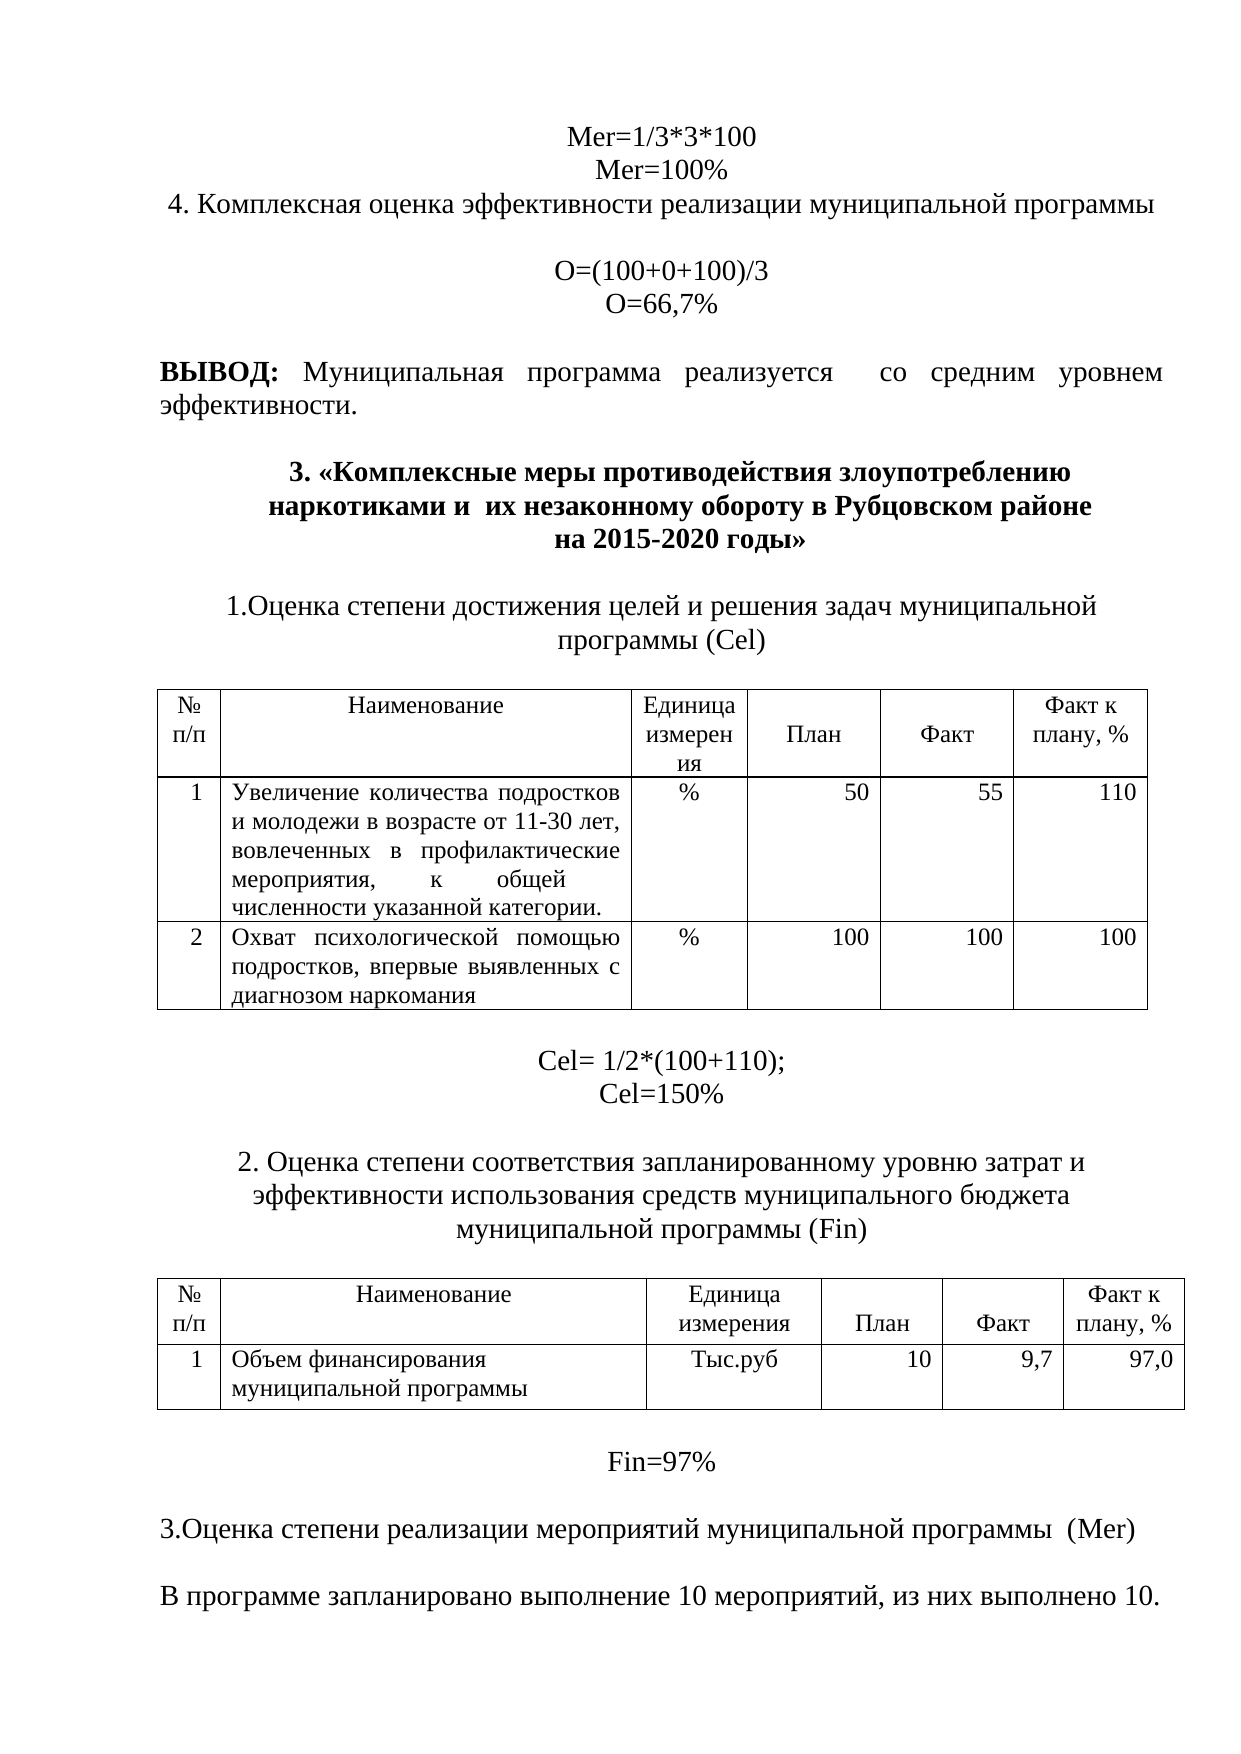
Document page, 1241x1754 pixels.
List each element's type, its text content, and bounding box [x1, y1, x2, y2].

text ВЫВОД: Муниципальная программа реализуется со средним уровнем эффективности. [159, 354, 1163, 421]
table_header Факт [943, 1279, 1063, 1343]
table_cell 100 [881, 922, 1013, 1008]
text О=(100+0+100)/3 [159, 253, 1163, 287]
table_cell 50 [748, 778, 880, 921]
table_header Факт к плану, % [1014, 690, 1147, 776]
text Mer=1/3*3*100 [159, 119, 1163, 152]
table_cell 1 [158, 1345, 220, 1409]
table_header Наименование [221, 690, 631, 776]
table_cell 100 [748, 922, 880, 1008]
table_header Единица измерения [647, 1279, 821, 1343]
table_cell % [632, 922, 747, 1008]
title 3. «Комплексные меры противодействия злоупотреблению наркотиками и их незаконному обороту в Рубцовском районе [197, 454, 1163, 521]
table_cell 100 [1014, 922, 1147, 1008]
table_header № п/п [158, 1279, 220, 1343]
title на 2015-2020 годы» [197, 521, 1163, 555]
text Fin=97% [159, 1444, 1163, 1477]
text 2. Оценка степени соответствия запланированному уровню затрат и эффективности использования средств муниципального бюджета муниципальной программы (Fin) [159, 1144, 1163, 1244]
table_header Факт [881, 690, 1013, 776]
table_header Факт к плану, % [1064, 1279, 1184, 1343]
text 4. Комплексная оценка эффективности реализации муниципальной программы [159, 186, 1163, 219]
table_header План [822, 1279, 942, 1343]
table_cell 10 [822, 1345, 942, 1409]
table_cell % [632, 778, 747, 921]
table_cell 9,7 [943, 1345, 1063, 1409]
table_cell 55 [881, 778, 1013, 921]
text О=66,7% [159, 287, 1163, 320]
table_header № п/п [158, 690, 220, 776]
text Mer=100% [159, 152, 1163, 186]
table_cell Тыс.руб [647, 1345, 821, 1409]
table_cell 110 [1014, 778, 1147, 921]
table_header Наименование [221, 1279, 646, 1343]
text В программе запланировано выполнение 10 мероприятий, из них выполнено 10. [159, 1578, 1163, 1611]
text 1.Оценка степени достижения целей и решения задач муниципальной программы (Cel) [159, 588, 1163, 656]
table_cell 2 [158, 922, 220, 1008]
text Cel= 1/2*(100+110); [159, 1043, 1163, 1077]
text 3.Оценка степени реализации мероприятий муниципальной программы (Mer) [159, 1511, 1163, 1544]
text Cel=150% [159, 1077, 1163, 1110]
table_header Единица измерения [632, 690, 747, 776]
table_cell 1 [158, 778, 220, 921]
table_cell Увеличение количества подростков и молодежи в возрасте от 11-30 лет, вовлеченных в профилактические мероприятия, к общей численности указанной категории. [221, 778, 631, 921]
table_cell 97,0 [1064, 1345, 1184, 1409]
table_cell Объем финансирования муниципальной программы [221, 1345, 646, 1409]
table_header План [748, 690, 880, 776]
table_cell Охват психологической помощью подростков, впервые выявленных с диагнозом наркомания [221, 922, 631, 1008]
